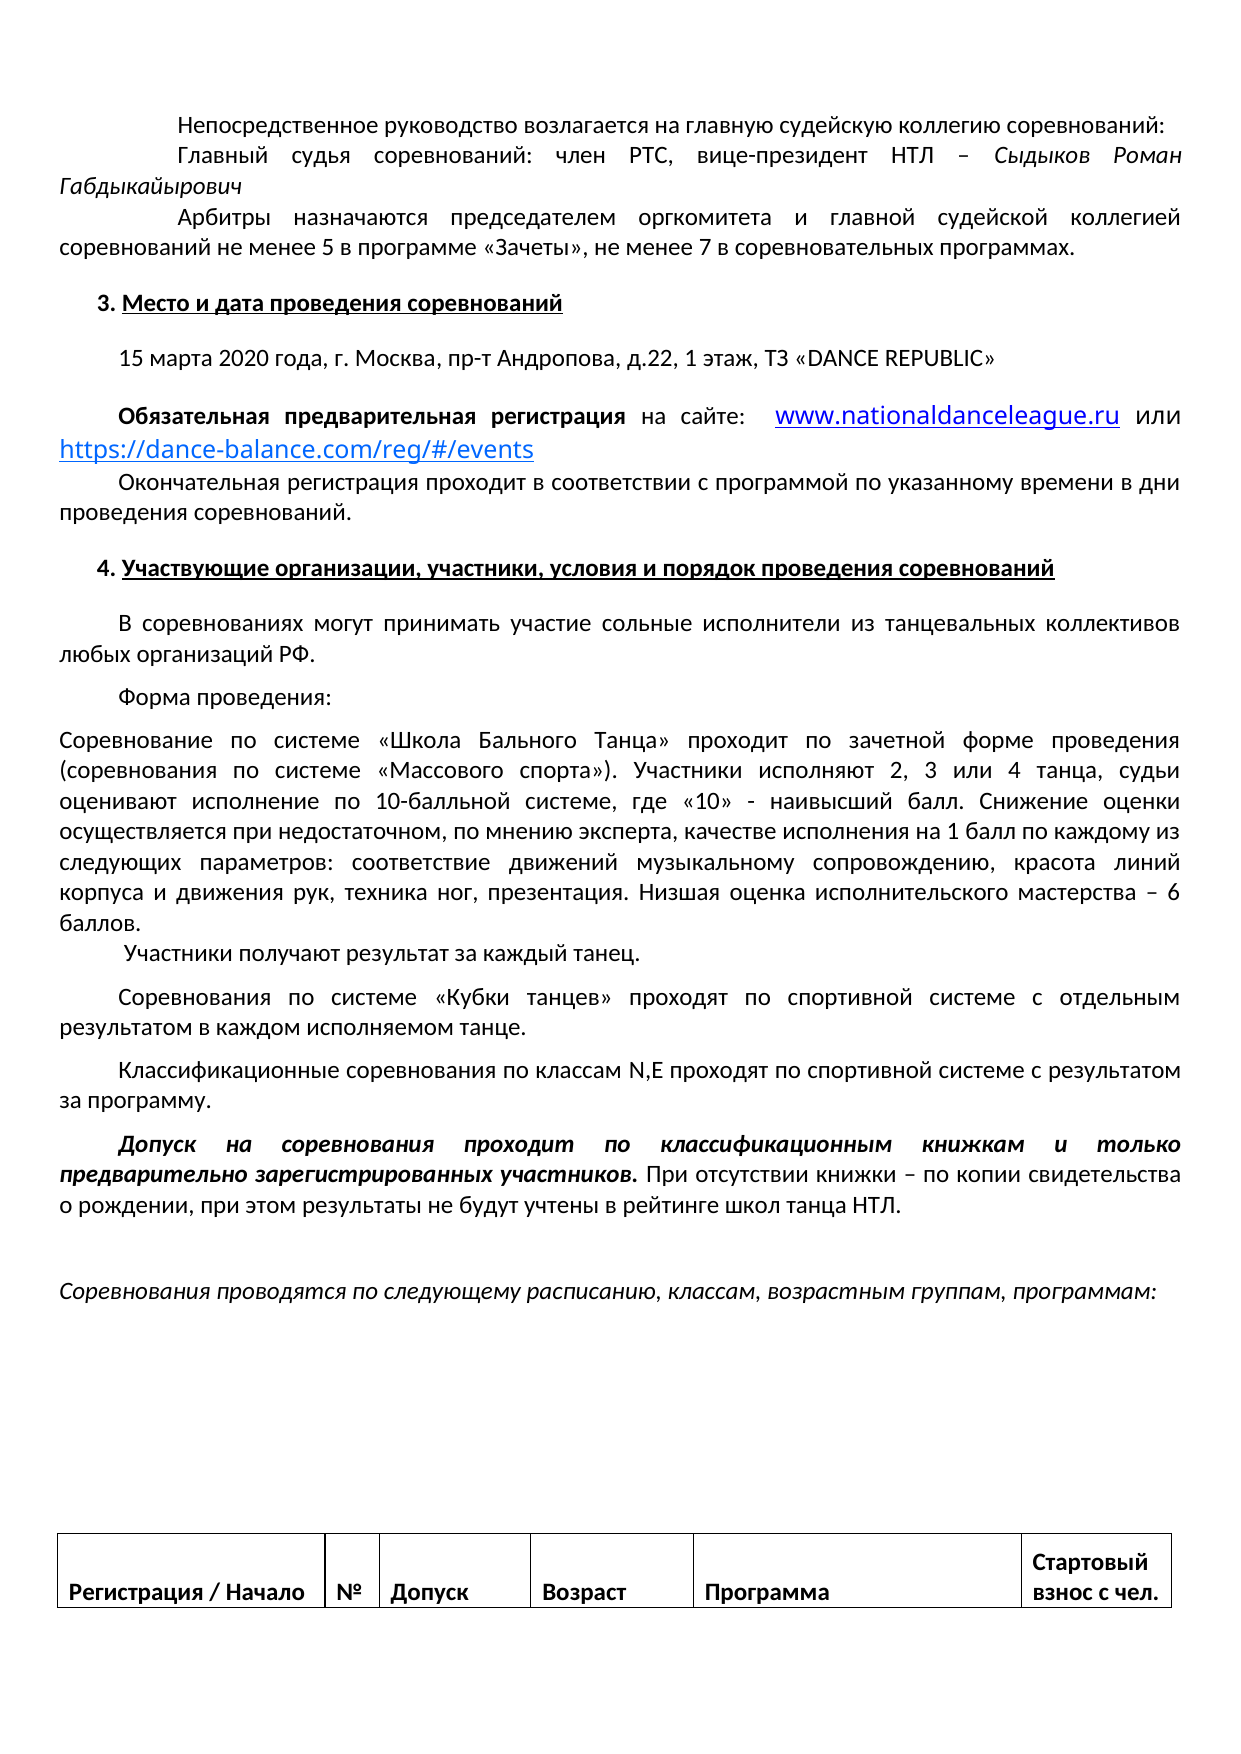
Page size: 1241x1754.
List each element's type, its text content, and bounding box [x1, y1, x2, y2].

text Непосредственное руководство возлагается на главную судейскую коллегию соревнований: [59, 109, 1182, 139]
text В соревнованиях могут принимать участие сольные исполнители из танцевальных коллективов любых организаций РФ. [59, 607, 1182, 668]
text Допуск на соревнования проходит по классификационным книжкам и только предварительно зарегистрированных участников. При отсутствии книжки – по копии свидетельства о рождении, при этом результаты не будут учтены в рейтинге школ танца НТЛ. [59, 1128, 1182, 1219]
table_header Стартовый взнос с чел. [1022, 1534, 1171, 1607]
text Окончательная регистрация проходит в соответствии с программой по указанному времени в дни проведения соревнований. [59, 466, 1182, 527]
text Арбитры назначаются председателем оргкомитета и главной судейской коллегией соревнований не менее 5 в программе «Зачеты», не менее 7 в соревновательных программах. [59, 201, 1182, 262]
table_header Возраст [531, 1534, 693, 1607]
table_header Программа [694, 1534, 1021, 1607]
text Главный судья соревнований: член РТС, вице-президент НТЛ – Сыдыков Роман Габдыкайырович [59, 139, 1182, 201]
text Классификационные соревнования по классам N,E проходят по спортивной системе с результатом за программу. [59, 1054, 1182, 1115]
text 3. Место и дата проведения соревнований [97, 287, 1182, 317]
text 4. Участвующие организации, участники, условия и порядок проведения соревнований [97, 552, 1182, 582]
text Обязательная предварительная регистрация на сайте: www.nationaldanceleague.ru или https://dance-balance.com/reg/#/events [59, 398, 1182, 466]
text Соревнование по системе «Школа Бального Танца» проходит по зачетной форме проведения (соревнования по системе «Массового спорта»). Участники исполняют 2, 3 или 4 танца, судьи оценивают исполнение по 10-балльной системе, где «10» - наивысший балл. Снижение оценки осуществляется при недостаточном, по мнению эксперта, качестве исполнения на 1 балл по каждому из следующих параметров: соответствие движений музыкальному сопровождению, красота линий корпуса и движения рук, техника ног, презентация. Низшая оценка исполнительского мастерства – 6 баллов. [59, 724, 1182, 938]
text Участники получают результат за каждый танец. [59, 938, 1182, 968]
text Форма проведения: [59, 681, 1182, 711]
table_header Регистрация / Начало [58, 1534, 324, 1607]
text Соревнования проводятся по следующему расписанию, классам, возрастным группам, программам: [59, 1275, 1182, 1305]
text 15 марта 2020 года, г. Москва, пр-т Андропова, д.22, 1 этаж, ТЗ «DANCE REPUBLIC» [59, 342, 1182, 373]
table_header № [326, 1534, 379, 1607]
text Соревнования по системе «Кубки танцев» проходят по спортивной системе с отдельным результатом в каждом исполняемом танце. [59, 981, 1182, 1042]
table_header Допуск [380, 1534, 530, 1607]
